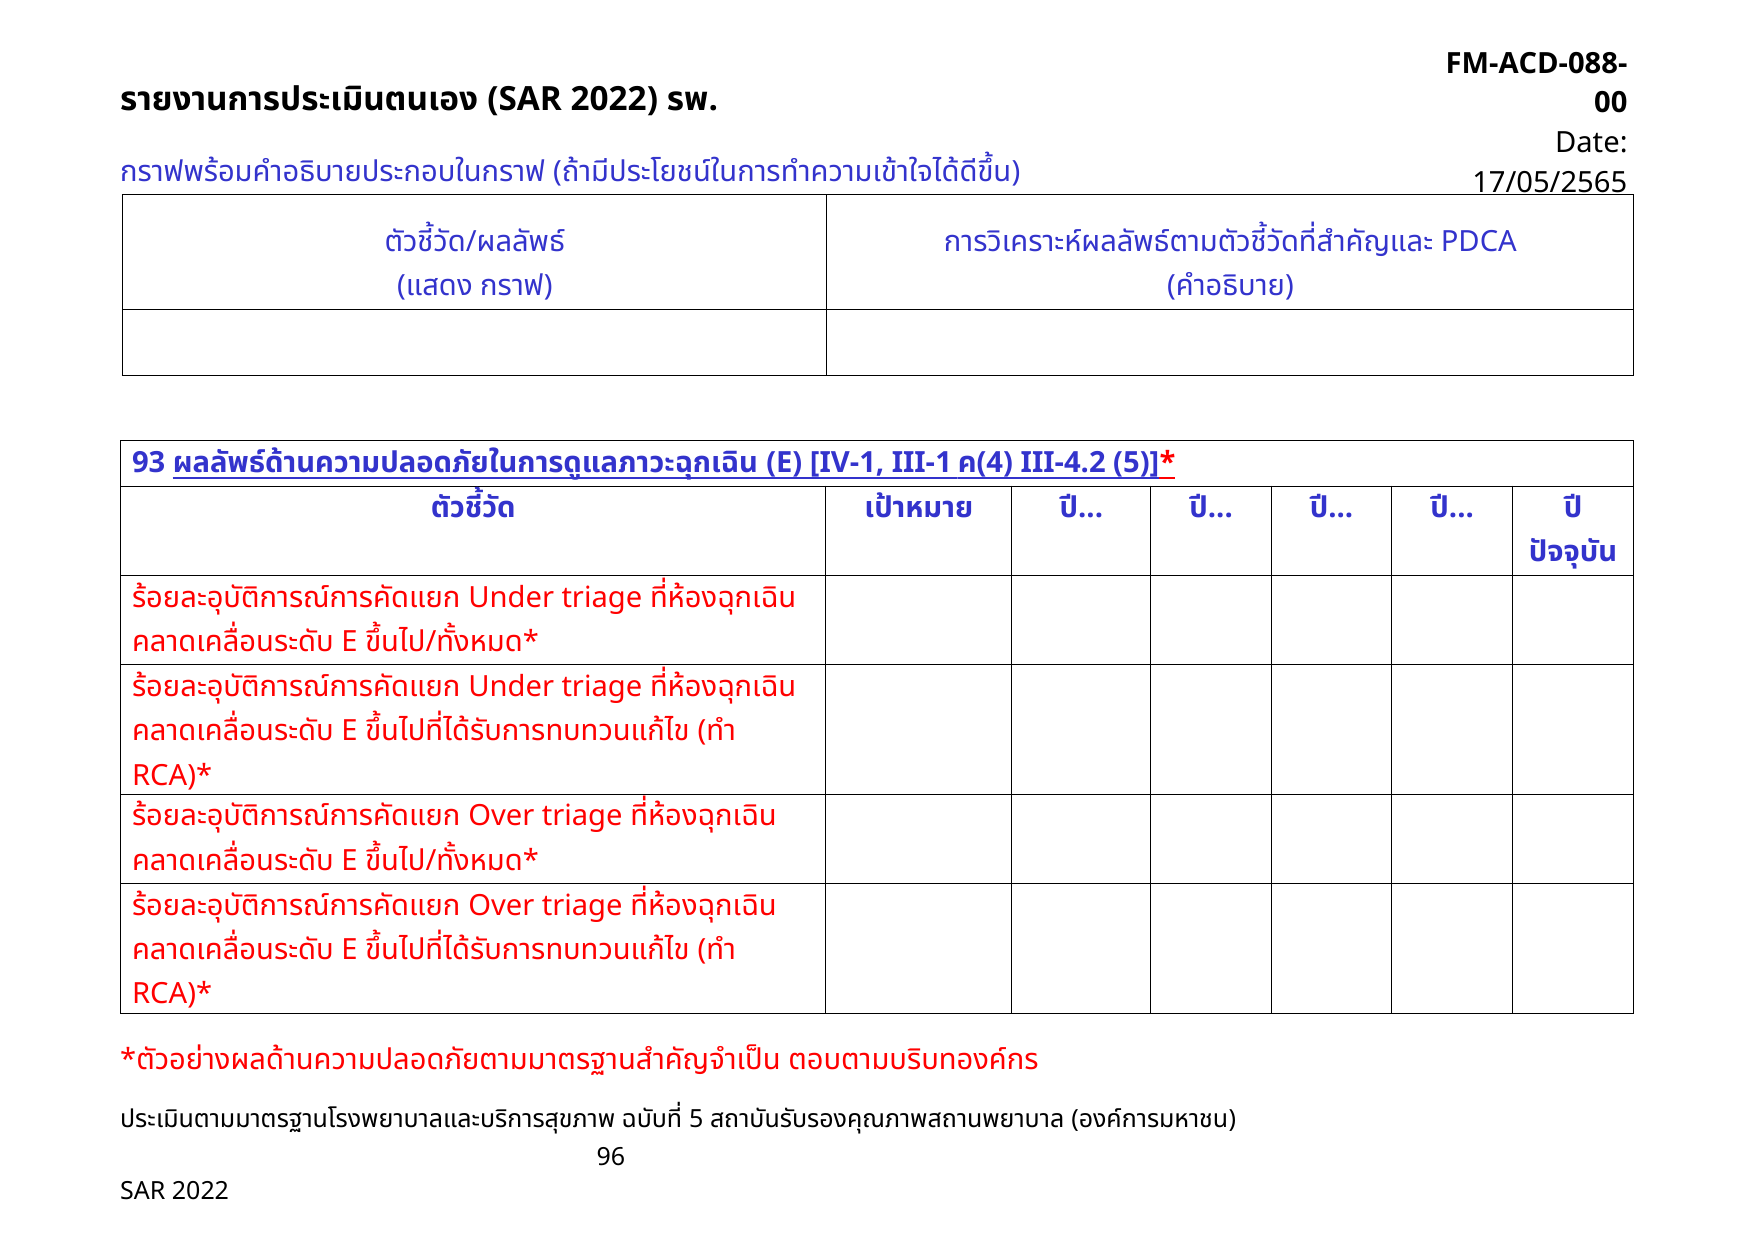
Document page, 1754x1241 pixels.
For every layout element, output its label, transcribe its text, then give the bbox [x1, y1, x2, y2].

table_cell [1151, 884, 1271, 1012]
table_cell ปี... [1272, 487, 1391, 575]
table_cell [1012, 665, 1150, 794]
table_cell ร้อยละอุบัติการณ์การคัดแยก Over triage ที่ห้องฉุกเฉินคลาดเคลื่อนระดับ E ขึ้นไป/ทั้งหมด* [121, 795, 825, 883]
table_cell [1151, 665, 1271, 794]
table_cell [827, 310, 1633, 374]
table_cell [1272, 576, 1391, 664]
table_cell [1151, 576, 1271, 664]
table_cell ปี... [1012, 487, 1150, 575]
table_cell [1392, 795, 1512, 883]
table_header การวิเคราะห์ผลลัพธ์ตามตัวชี้วัดที่สำคัญและ PDCA (คำอธิบาย) [827, 195, 1633, 309]
table_cell [1392, 884, 1512, 1012]
table_cell [826, 795, 1011, 883]
table_cell [1272, 795, 1391, 883]
table_cell ปี... [1151, 487, 1271, 575]
table_cell ตัวชี้วัด [121, 487, 825, 575]
table_cell [1513, 665, 1633, 794]
table_cell [1392, 576, 1512, 664]
table_header 93 ผลลัพธ์ด้านความปลอดภัยในการดูแลภาวะฉุกเฉิน (E) [IV-1, III-1ค(4) III-4.2 (5)]* [121, 441, 1633, 486]
table_cell [1012, 884, 1150, 1012]
text กราฟพร้อมคำอธิบายประกอบในกราฟ (ถ้ามีประโยชน์ในการทำความเข้าใจได้ดีขึ้น) [120, 150, 1634, 194]
table_cell ปี... [1392, 487, 1512, 575]
table_cell [1272, 884, 1391, 1012]
table_cell [1012, 795, 1150, 883]
table_cell [826, 576, 1011, 664]
table_cell [1392, 665, 1512, 794]
table_cell [123, 310, 826, 374]
table_cell ปีปัจจุบัน [1513, 487, 1633, 575]
table_cell ร้อยละอุบัติการณ์การคัดแยก Under triage ที่ห้องฉุกเฉินคลาดเคลื่อนระดับ E ขึ้นไป/ทั้งหมด* [121, 576, 825, 664]
table_cell [1513, 884, 1633, 1012]
table_cell [1513, 795, 1633, 883]
table_cell [826, 665, 1011, 794]
table_cell [1272, 665, 1391, 794]
table_cell [1151, 795, 1271, 883]
table_cell เป้าหมาย [826, 487, 1011, 575]
text *ตัวอย่างผลด้านความปลอดภัยตามมาตรฐานสำคัญจำเป็น ตอบตามบริบทองค์กร [120, 1038, 1634, 1083]
table_cell [1513, 576, 1633, 664]
table_cell ร้อยละอุบัติการณ์การคัดแยก Over triage ที่ห้องฉุกเฉินคลาดเคลื่อนระดับ E ขึ้นไปที่ได้รับการทบทวนแก้ไข (ทำ RCA)* [121, 884, 825, 1012]
table_cell ร้อยละอุบัติการณ์การคัดแยก Under triage ที่ห้องฉุกเฉินคลาดเคลื่อนระดับ E ขึ้นไปที่ได้รับการทบทวนแก้ไข (ทำ RCA)* [121, 665, 825, 794]
table_header ตัวชี้วัด/ผลลัพธ์ (แสดง กราฟ) [123, 195, 826, 309]
table_cell [826, 884, 1011, 1012]
table_cell [1012, 576, 1150, 664]
